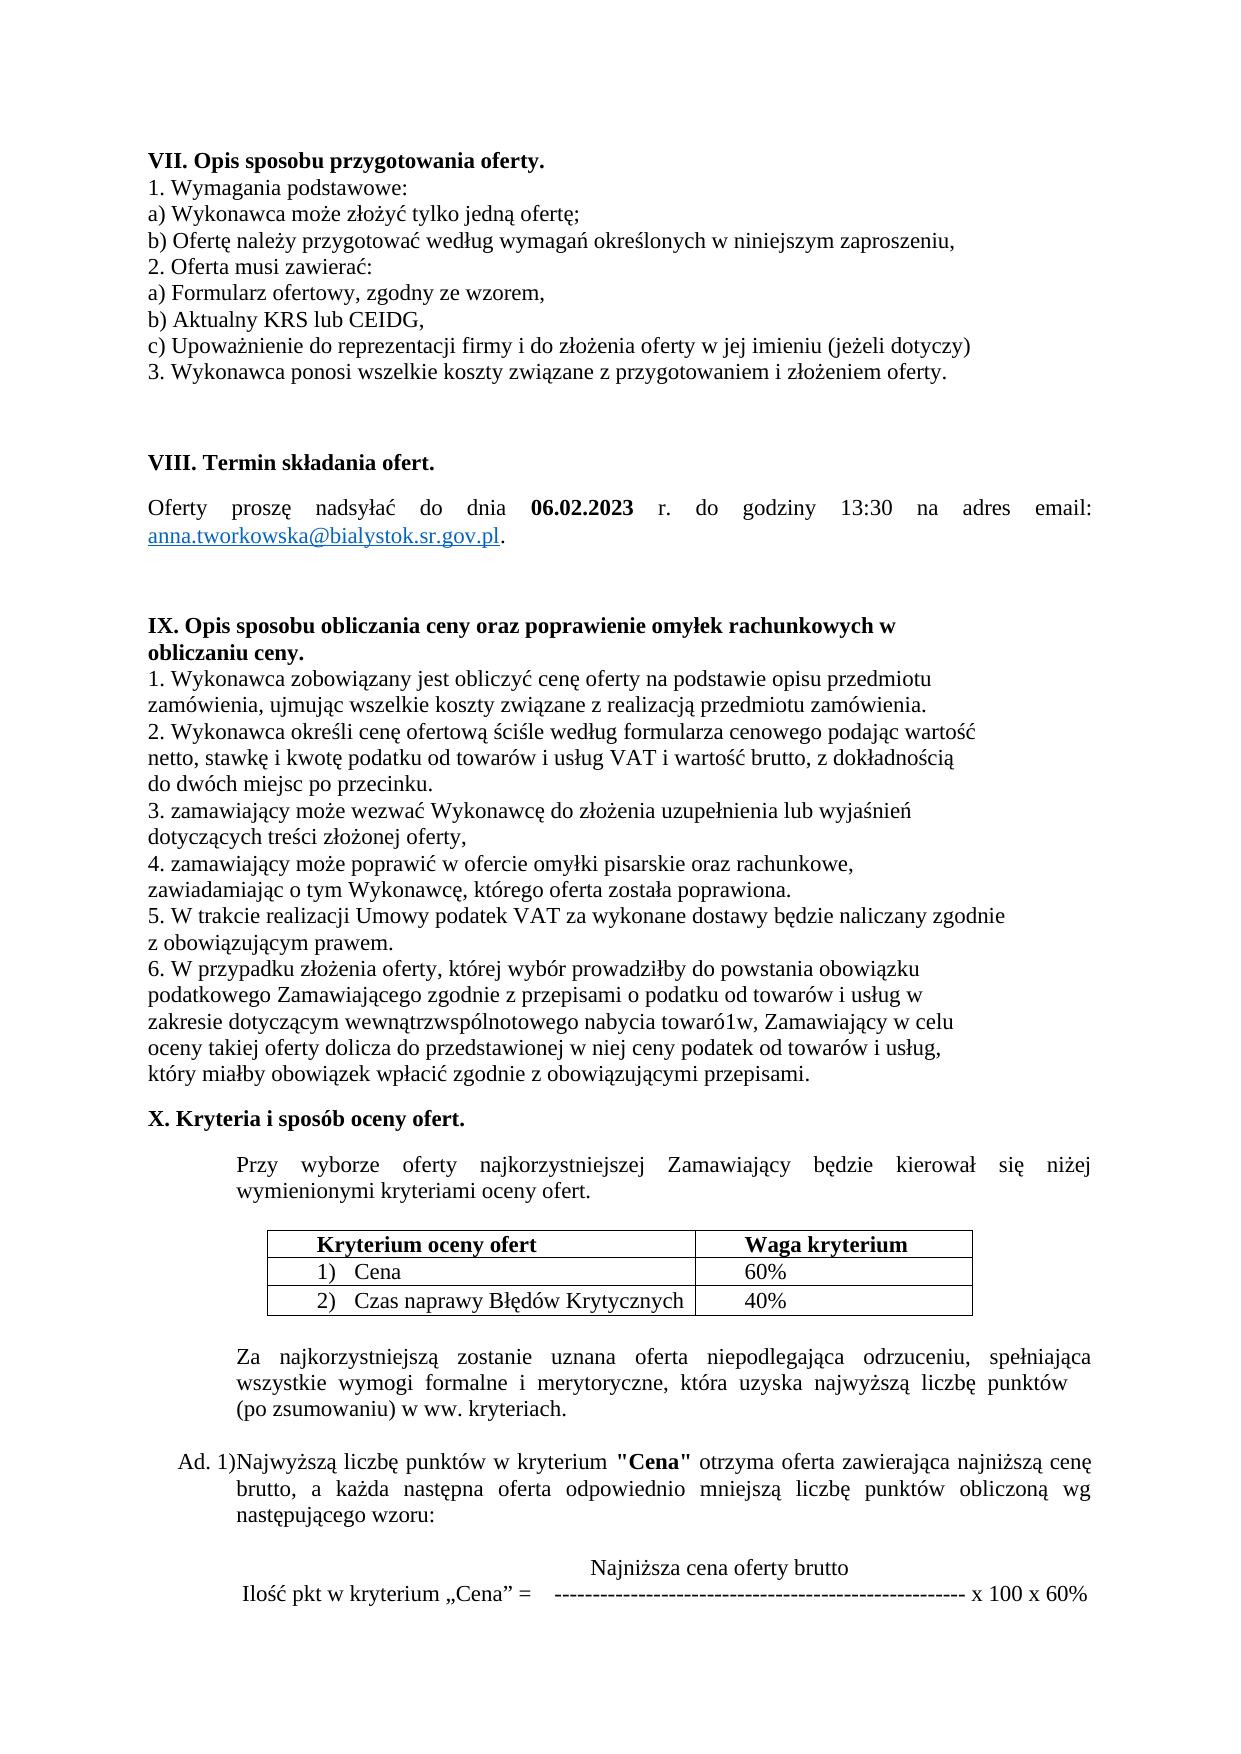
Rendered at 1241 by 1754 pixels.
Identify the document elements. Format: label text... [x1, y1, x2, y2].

text Przy wyborze oferty najkorzystniejszej Zamawiający będzie kierował się niżej wymienionymi kryteriami oceny ofert. [177, 1151, 1093, 1203]
text Za najkorzystniejszą zostanie uznana oferta niepodlegająca odrzuceniu, spełniająca wszystkie wymogi formalne i merytoryczne, która uzyska najwyższą liczbę punktów (po zsumowaniu) w ww. kryteriach. [236, 1343, 1093, 1422]
text który miałby obowiązek wpłacić zgodnie z obowiązującymi przepisami. [148, 1060, 1093, 1087]
text obliczaniu ceny. [148, 639, 1093, 665]
table_cell 40% [696, 1286, 972, 1315]
text do dwóch miejsc po przecinku. [148, 771, 1093, 797]
text zamówienia, ujmując wszelkie koszty związane z realizacją przedmiotu zamówienia. [148, 691, 1093, 718]
text b) Ofertę należy przygotować według wymagań określonych w niniejszym zaproszeniu, [148, 227, 1093, 253]
text 3. zamawiający może wezwać Wykonawcę do złożenia uzupełnienia lub wyjaśnień [148, 797, 1093, 823]
text c) Upoważnienie do reprezentacji firmy i do złożenia oferty w jej imieniu (jeżeli dotyczy) [148, 332, 1093, 358]
text 4. zamawiający może poprawić w ofercie omyłki pisarskie oraz rachunkowe, [148, 849, 1093, 876]
text IX. Opis sposobu obliczania ceny oraz poprawienie omyłek rachunkowych w [148, 612, 1093, 639]
text oceny takiej oferty dolicza do przedstawionej w niej ceny podatek od towarów i usług, [148, 1034, 1093, 1060]
text zakresie dotyczącym wewnątrzwspólnotowego nabycia towaró1w, Zamawiający w celu [148, 1008, 1093, 1034]
table_cell Czas naprawy Błędów Krytycznych [268, 1286, 695, 1315]
text Ilość pkt w kryterium „Cena” = ------------------------------------------------------ x 100 x 60% [148, 1580, 1093, 1606]
table_header Waga kryterium [696, 1231, 972, 1257]
text z obowiązującym prawem. [148, 929, 1093, 955]
text 1. Wymagania podstawowe: [148, 174, 1093, 200]
text 2. Wykonawca określi cenę ofertową ściśle według formularza cenowego podając wartość [148, 718, 1093, 744]
table_cell 60% [696, 1258, 972, 1284]
text 3. Wykonawca ponosi wszelkie koszty związane z przygotowaniem i złożeniem oferty. [148, 358, 1093, 385]
text 2. Oferta musi zawierać: [148, 253, 1093, 279]
table_header Kryterium oceny ofert [268, 1231, 695, 1257]
text Najniższa cena oferty brutto [148, 1554, 1093, 1580]
text a) Wykonawca może złożyć tylko jedną ofertę; [148, 200, 1093, 227]
text podatkowego Zamawiającego zgodnie z przepisami o podatku od towarów i usług w [148, 981, 1093, 1008]
text zawiadamiając o tym Wykonawcę, którego oferta została poprawiona. [148, 876, 1093, 902]
text VII. Opis sposobu przygotowania oferty. [148, 148, 1093, 174]
text 1. Wykonawca zobowiązany jest obliczyć cenę oferty na podstawie opisu przedmiotu [148, 665, 1093, 691]
text netto, stawkę i kwotę podatku od towarów i usług VAT i wartość brutto, z dokładnością [148, 744, 1093, 771]
text 5. W trakcie realizacji Umowy podatek VAT za wykonane dostawy będzie naliczany zgodnie [148, 902, 1093, 929]
text VIII. Termin składania ofert. [148, 449, 1093, 475]
text X. Kryteria i sposób oceny ofert. [148, 1106, 1093, 1132]
text Ad. 1) Najwyższą liczbę punktów w kryterium "Cena" otrzyma oferta zawierająca najniższą cenę brutto, a każda następna oferta odpowiednio mniejszą liczbę punktów obliczoną wg następującego wzoru: [177, 1448, 1093, 1527]
text Oferty proszę nadsyłać do dnia 06.02.2023 r. do godziny 13:30 na adres email: anna.tworkowska@bialystok.sr.gov.pl. [148, 494, 1093, 548]
text b) Aktualny KRS lub CEIDG, [148, 306, 1093, 332]
text 6. W przypadku złożenia oferty, której wybór prowadziłby do powstania obowiązku [148, 955, 1093, 981]
text dotyczących treści złożonej oferty, [148, 823, 1093, 849]
table_cell Cena [268, 1258, 695, 1284]
text a) Formularz ofertowy, zgodny ze wzorem, [148, 279, 1093, 306]
